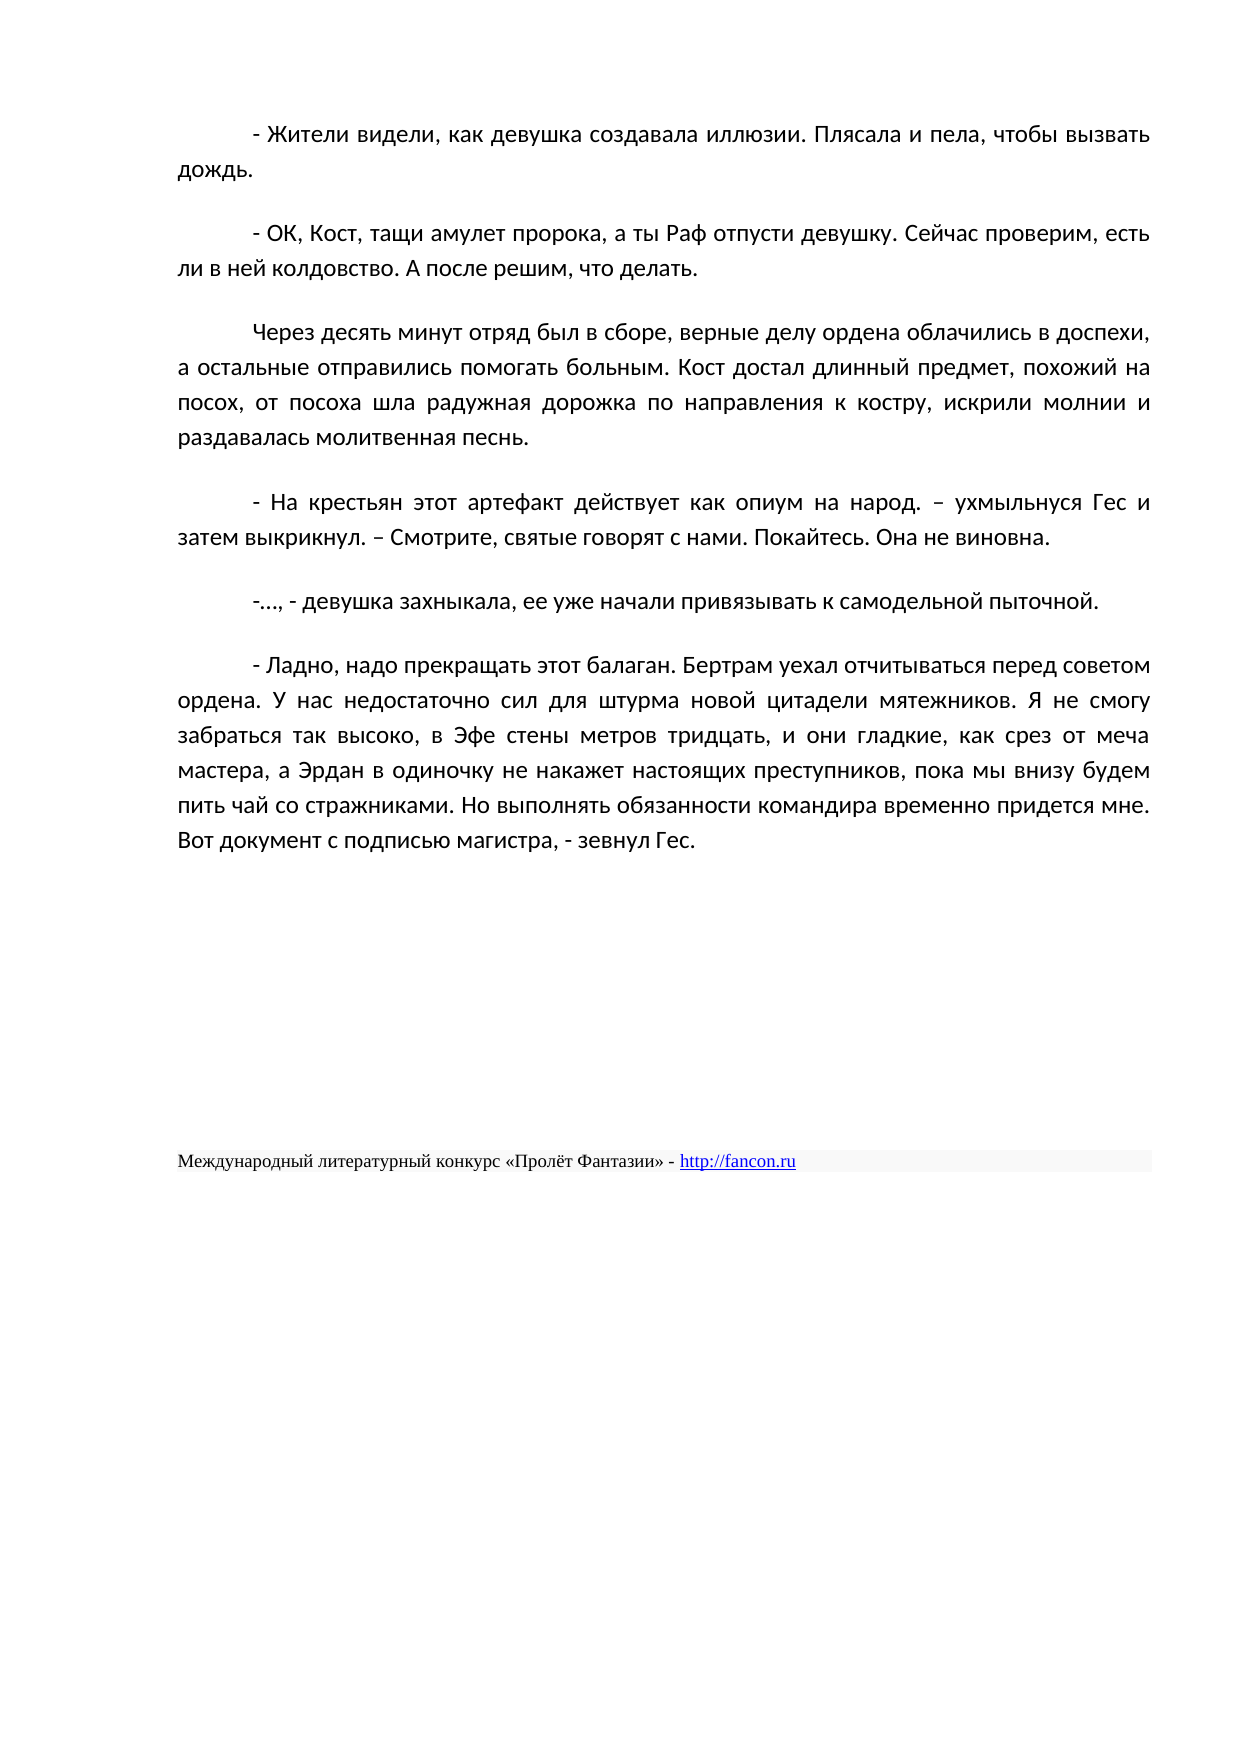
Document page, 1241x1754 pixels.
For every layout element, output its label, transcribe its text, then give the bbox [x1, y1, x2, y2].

text Через десять минут отряд был в сборе, верные делу ордена облачились в доспехи, а остальные отправились помогать больным. Кост достал длинный предмет, похожий на посох, от посоха шла радужная дорожка по направления к костру, искрили молнии и раздавалась молитвенная песнь. [177, 316, 1152, 452]
text - На крестьян этот артефакт действует как опиум на народ. – ухмыльнуся Гес и затем выкрикнул. – Смотрите, святые говорят с нами. Покайтесь. Она не виновна. [177, 486, 1152, 551]
text - Ладно, надо прекращать этот балаган. Бертрам уехал отчитываться перед советом ордена. У нас недостаточно сил для штурма новой цитадели мятежников. Я не смогу забраться так высоко, в Эфе стены метров тридцать, и они гладкие, как срез от меча мастера, а Эрдан в одиночку не накажет настоящих преступников, пока мы внизу будем пить чай со стражниками. Но выполнять обязанности командира временно придется мне. Вот документ с подписью магистра, - зевнул Гес. [177, 649, 1152, 854]
text - ОК, Кост, тащи амулет пророка, а ты Раф отпусти девушку. Сейчас проверим, есть ли в ней колдовство. А после решим, что делать. [177, 217, 1152, 283]
text -…, - девушка захныкала, ее уже начали привязывать к самодельной пыточной. [177, 585, 1152, 615]
text - Жители видели, как девушка создавала иллюзии. Плясала и пела, чтобы вызвать дождь. [177, 118, 1152, 184]
text Международный литературный конкурс «Пролёт Фантазии» - http://fancon.ru [177, 1150, 1152, 1172]
